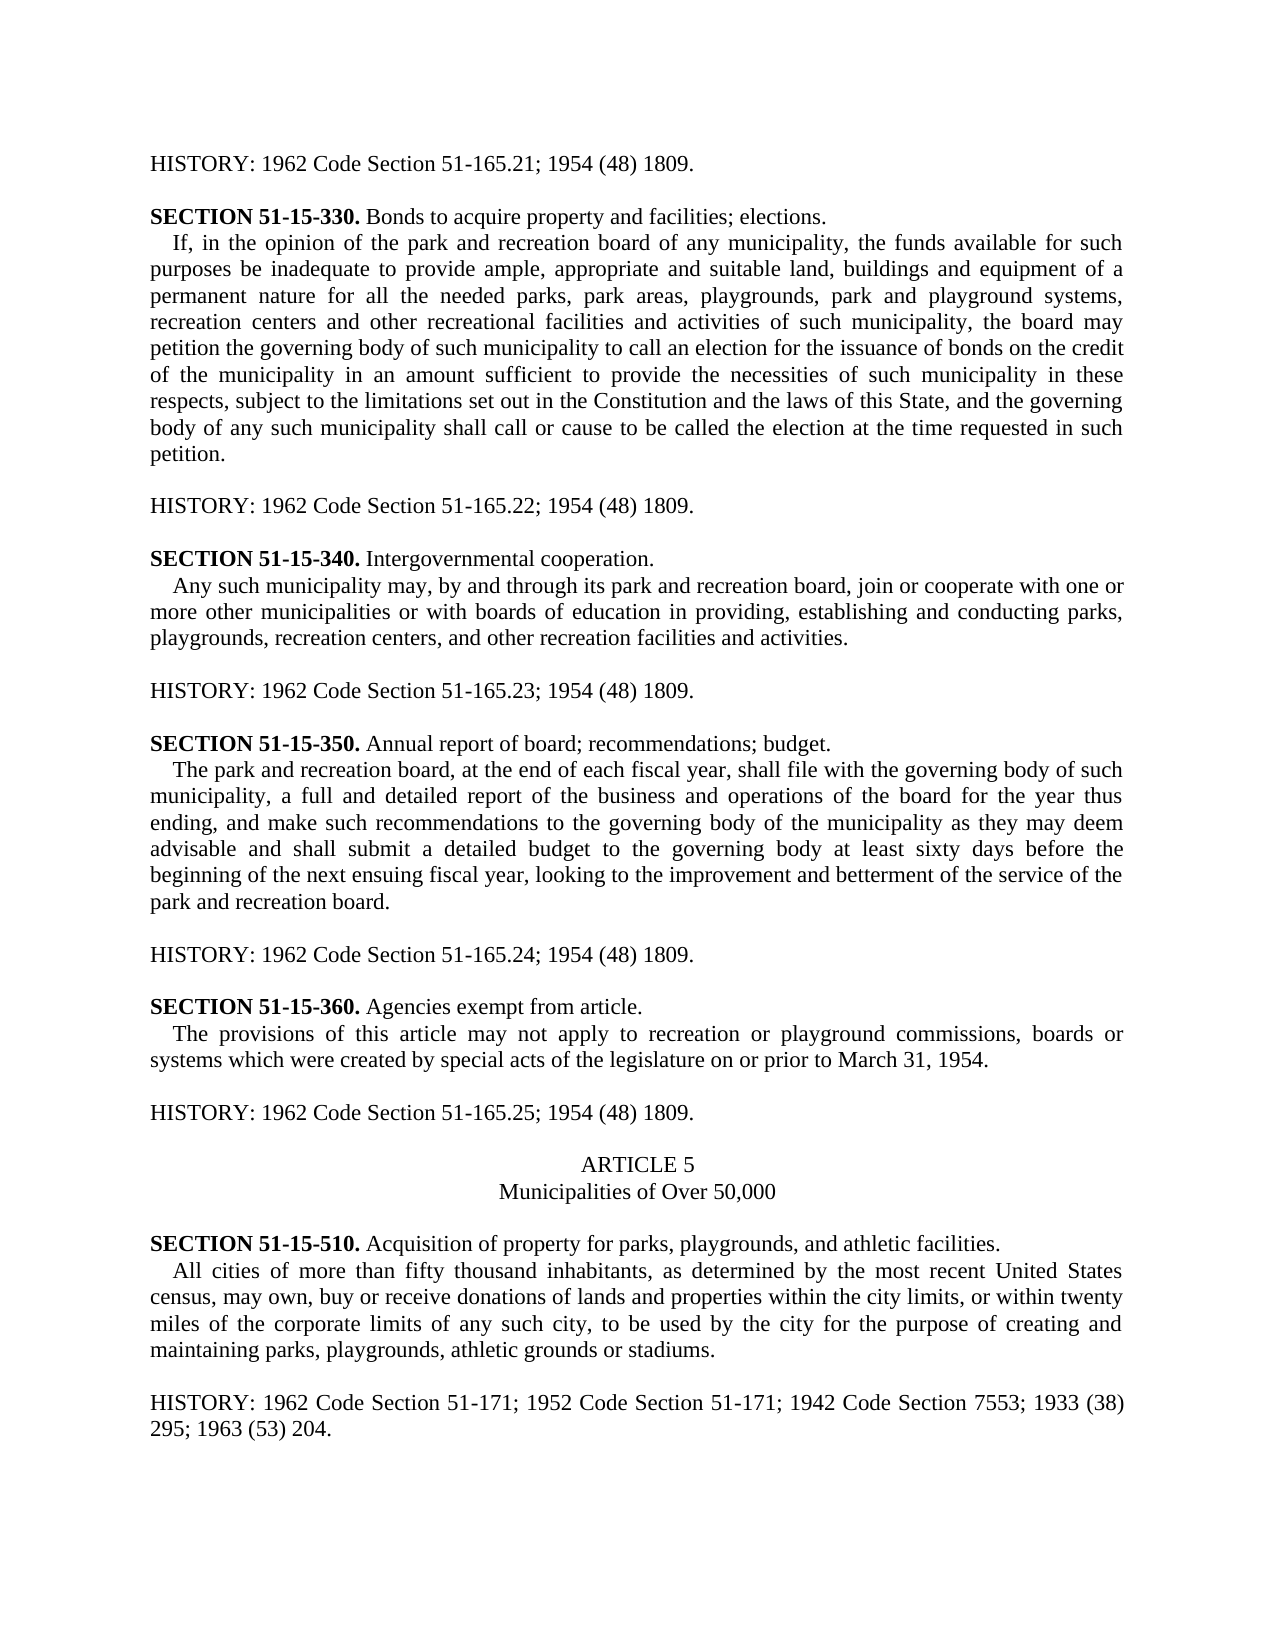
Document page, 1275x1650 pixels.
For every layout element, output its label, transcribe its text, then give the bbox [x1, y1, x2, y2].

text The park and recreation board, at the end of each fiscal year, shall file with the governing body of such municipality, a full and detailed report of the business and operations of the board for the year thus ending, and make such recommendations to the governing body of the municipality as they may deem advisable and shall submit a detailed budget to the governing body at least sixty days before the beginning of the next ensuing fiscal year, looking to the improvement and betterment of the service of the park and recreation board. [150, 756, 1125, 914]
text All cities of more than fifty thousand inhabitants, as determined by the most recent United States census, may own, buy or receive donations of lands and properties within the city limits, or within twenty miles of the corporate limits of any such city, to be used by the city for the purpose of creating and maintaining parks, playgrounds, athletic grounds or stadiums. [150, 1257, 1125, 1362]
text HISTORY: 1962 Code Section 51-171; 1952 Code Section 51-171; 1942 Code Section 7553; 1933 (38) 295; 1963 (53) 204. [150, 1389, 1125, 1441]
text The provisions of this article may not apply to recreation or playground commissions, boards or systems which were created by special acts of the legislature on or prior to March 31, 1954. [150, 1020, 1125, 1072]
text SECTION 51-15-350. Annual report of board; recommendations; budget. [150, 730, 1125, 756]
text HISTORY: 1962 Code Section 51-165.22; 1954 (48) 1809. [150, 493, 1125, 519]
text SECTION 51-15-330. Bonds to acquire property and facilities; elections. [150, 203, 1125, 229]
text Any such municipality may, by and through its park and recreation board, join or cooperate with one or more other municipalities or with boards of education in providing, establishing and conducting parks, playgrounds, recreation centers, and other recreation facilities and activities. [150, 572, 1125, 651]
text ARTICLE 5 [150, 1151, 1125, 1178]
text HISTORY: 1962 Code Section 51-165.23; 1954 (48) 1809. [150, 677, 1125, 703]
text SECTION 51-15-360. Agencies exempt from article. [150, 993, 1125, 1020]
text Municipalities of Over 50,000 [150, 1178, 1125, 1204]
text HISTORY: 1962 Code Section 51-165.25; 1954 (48) 1809. [150, 1099, 1125, 1125]
text If, in the opinion of the park and recreation board of any municipality, the funds available for such purposes be inadequate to provide ample, appropriate and suitable land, buildings and equipment of a permanent nature for all the needed parks, park areas, playgrounds, park and playground systems, recreation centers and other recreational facilities and activities of such municipality, the board may petition the governing body of such municipality to call an election for the issuance of bonds on the credit of the municipality in an amount sufficient to provide the necessities of such municipality in these respects, subject to the limitations set out in the Constitution and the laws of this State, and the governing body of any such municipality shall call or cause to be called the election at the time requested in such petition. [150, 229, 1125, 466]
text HISTORY: 1962 Code Section 51-165.21; 1954 (48) 1809. [150, 150, 1125, 176]
text SECTION 51-15-340. Intergovernmental cooperation. [150, 545, 1125, 572]
text SECTION 51-15-510. Acquisition of property for parks, playgrounds, and athletic facilities. [150, 1231, 1125, 1257]
text HISTORY: 1962 Code Section 51-165.24; 1954 (48) 1809. [150, 941, 1125, 967]
